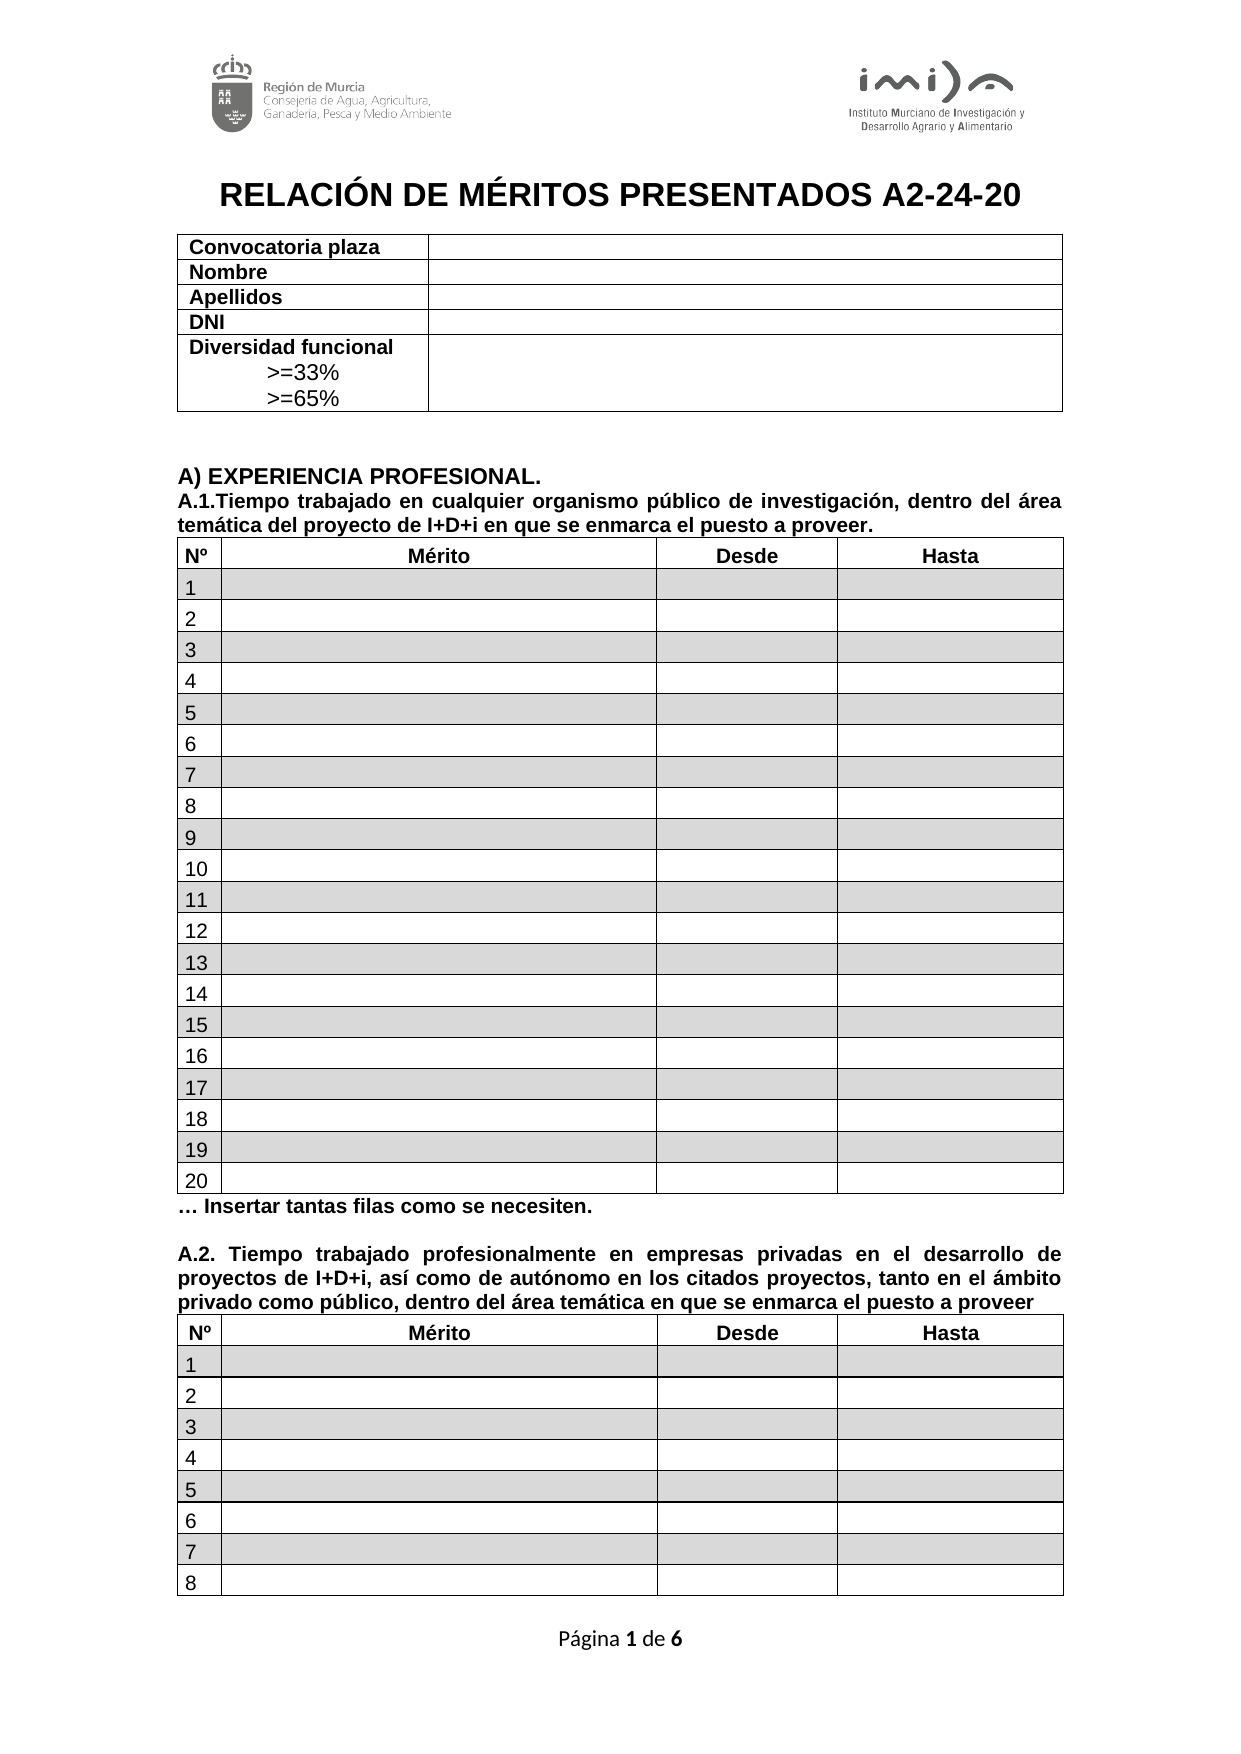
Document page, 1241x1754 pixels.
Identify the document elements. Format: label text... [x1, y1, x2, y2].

table_cell 18 [178, 1100, 221, 1131]
table_header Nº [178, 1315, 221, 1345]
table_cell [222, 944, 656, 974]
table_cell 8 [178, 1565, 221, 1595]
table_cell [222, 1534, 657, 1564]
table_cell [222, 1069, 656, 1099]
table_cell [838, 1132, 1063, 1162]
table_cell 7 [178, 757, 221, 787]
text … Insertar tantas filas como se necesiten. [177, 1194, 1063, 1218]
table_header Desde [657, 538, 837, 568]
table_cell [838, 944, 1063, 974]
table_cell [222, 1163, 656, 1193]
table_cell [222, 1038, 656, 1068]
text RELACIÓN DE MÉRITOS PRESENTADOS A2-24-20 [177, 175, 1063, 214]
table_cell [658, 1503, 837, 1533]
table_cell [838, 1471, 1063, 1501]
table_cell [222, 663, 656, 693]
table_cell [838, 569, 1063, 599]
text A) EXPERIENCIA PROFESIONAL. [177, 463, 1063, 489]
table_cell [657, 913, 837, 943]
table_cell [657, 882, 837, 912]
table_cell [657, 757, 837, 787]
table_cell 4 [178, 663, 221, 693]
text A.2. Tiempo trabajado profesionalmente en empresas privadas en el desarrollo de proyectos de I+D+i, así como de autónomo en los citados proyectos, tanto en el ámbito privado como público, dentro del área temática en que se enmarca el puesto a proveer [177, 1242, 1063, 1314]
table_cell [222, 569, 656, 599]
table_cell [838, 1409, 1063, 1439]
table_cell [657, 663, 837, 693]
table_header Mérito [222, 1315, 657, 1345]
table_cell [838, 1038, 1063, 1068]
table_cell [838, 975, 1063, 1006]
table_cell [838, 1503, 1063, 1533]
table_cell 16 [178, 1038, 221, 1068]
table_header Hasta [838, 538, 1063, 568]
table_cell [222, 1132, 656, 1162]
table_cell [838, 1007, 1063, 1037]
table_cell [657, 1069, 837, 1099]
table_cell [657, 1163, 837, 1193]
table_cell 13 [178, 944, 221, 974]
table_cell 10 [178, 850, 221, 881]
table_cell Nombre [178, 260, 428, 283]
table_header Convocatoria plaza [178, 235, 428, 258]
table_cell [222, 1440, 657, 1470]
table_cell [657, 632, 837, 662]
table_header Hasta [838, 1315, 1063, 1345]
text A.1.Tiempo trabajado en cualquier organismo público de investigación, dentro del área temática del proyecto de I+D+i en que se enmarca el puesto a proveer. [177, 489, 1063, 537]
table_header Desde [658, 1315, 837, 1345]
table_cell [222, 725, 656, 756]
table_cell [838, 757, 1063, 787]
table_cell [657, 944, 837, 974]
table_cell 20 [178, 1163, 221, 1193]
table_cell 5 [178, 694, 221, 724]
table_cell [838, 663, 1063, 693]
table_cell [222, 694, 656, 724]
table_cell [657, 788, 837, 818]
table_cell [838, 1069, 1063, 1099]
table_cell [222, 1100, 656, 1131]
table_cell 5 [178, 1471, 221, 1501]
table_cell [222, 788, 656, 818]
table_cell [658, 1471, 837, 1501]
table_cell [222, 1007, 656, 1037]
table_cell [838, 882, 1063, 912]
table_cell [838, 850, 1063, 881]
table_cell [838, 725, 1063, 756]
table_cell [429, 260, 1062, 283]
table_cell [222, 975, 656, 1006]
table_cell [222, 632, 656, 662]
table_cell [838, 1378, 1063, 1408]
table_cell [222, 1378, 657, 1408]
table_cell [222, 1471, 657, 1501]
table_cell [838, 788, 1063, 818]
table_cell 7 [178, 1534, 221, 1564]
table_cell [838, 1100, 1063, 1131]
table_cell 9 [178, 819, 221, 849]
table_cell [657, 600, 837, 631]
table_header Nº [178, 538, 221, 568]
table_cell Diversidad funcional >=33% >=65% [178, 335, 428, 411]
table_cell [657, 1038, 837, 1068]
table_cell 8 [178, 788, 221, 818]
table_cell [658, 1565, 837, 1595]
table_cell [222, 1409, 657, 1439]
table_cell [657, 1007, 837, 1037]
table_cell [838, 819, 1063, 849]
table_cell [657, 1132, 837, 1162]
table_cell [658, 1440, 837, 1470]
table_cell [222, 1346, 657, 1376]
table_cell 3 [178, 632, 221, 662]
table_header Mérito [222, 538, 656, 568]
table_cell [222, 757, 656, 787]
table_cell [657, 975, 837, 1006]
table_cell [838, 1534, 1063, 1564]
table_cell [838, 1346, 1063, 1376]
table_cell [658, 1409, 837, 1439]
table_cell [429, 285, 1062, 308]
table_cell 14 [178, 975, 221, 1006]
table_cell [657, 850, 837, 881]
table_cell 2 [178, 600, 221, 631]
table_cell [658, 1378, 837, 1408]
table_cell 6 [178, 1503, 221, 1533]
table_cell [222, 1503, 657, 1533]
table_cell 15 [178, 1007, 221, 1037]
table_cell DNI [178, 310, 428, 333]
table_cell 3 [178, 1409, 221, 1439]
table_cell [222, 600, 656, 631]
table_cell 17 [178, 1069, 221, 1099]
picture [835, 52, 1033, 148]
table_cell [222, 850, 656, 881]
table_cell 19 [178, 1132, 221, 1162]
table_cell 6 [178, 725, 221, 756]
table_cell 2 [178, 1378, 221, 1408]
table_cell Apellidos [178, 285, 428, 308]
table_cell [429, 335, 1062, 411]
picture [208, 29, 463, 148]
table_cell 4 [178, 1440, 221, 1470]
table_cell [657, 1100, 837, 1131]
table_cell [658, 1534, 837, 1564]
table_cell 1 [178, 569, 221, 599]
table_cell [838, 913, 1063, 943]
table_cell [657, 694, 837, 724]
table_cell [838, 1565, 1063, 1595]
table_cell [222, 913, 656, 943]
table_cell [222, 1565, 657, 1595]
table_cell [838, 1440, 1063, 1470]
table_cell [838, 600, 1063, 631]
table_cell [222, 882, 656, 912]
table_cell [657, 569, 837, 599]
table_cell [658, 1346, 837, 1376]
table_cell [838, 1163, 1063, 1193]
table_cell [222, 819, 656, 849]
table_cell 1 [178, 1346, 221, 1376]
table_cell [838, 694, 1063, 724]
table_cell [838, 632, 1063, 662]
table_cell [657, 725, 837, 756]
table_cell [429, 310, 1062, 333]
table_cell [657, 819, 837, 849]
table_header [429, 235, 1062, 258]
table_cell 12 [178, 913, 221, 943]
table_cell 11 [178, 882, 221, 912]
